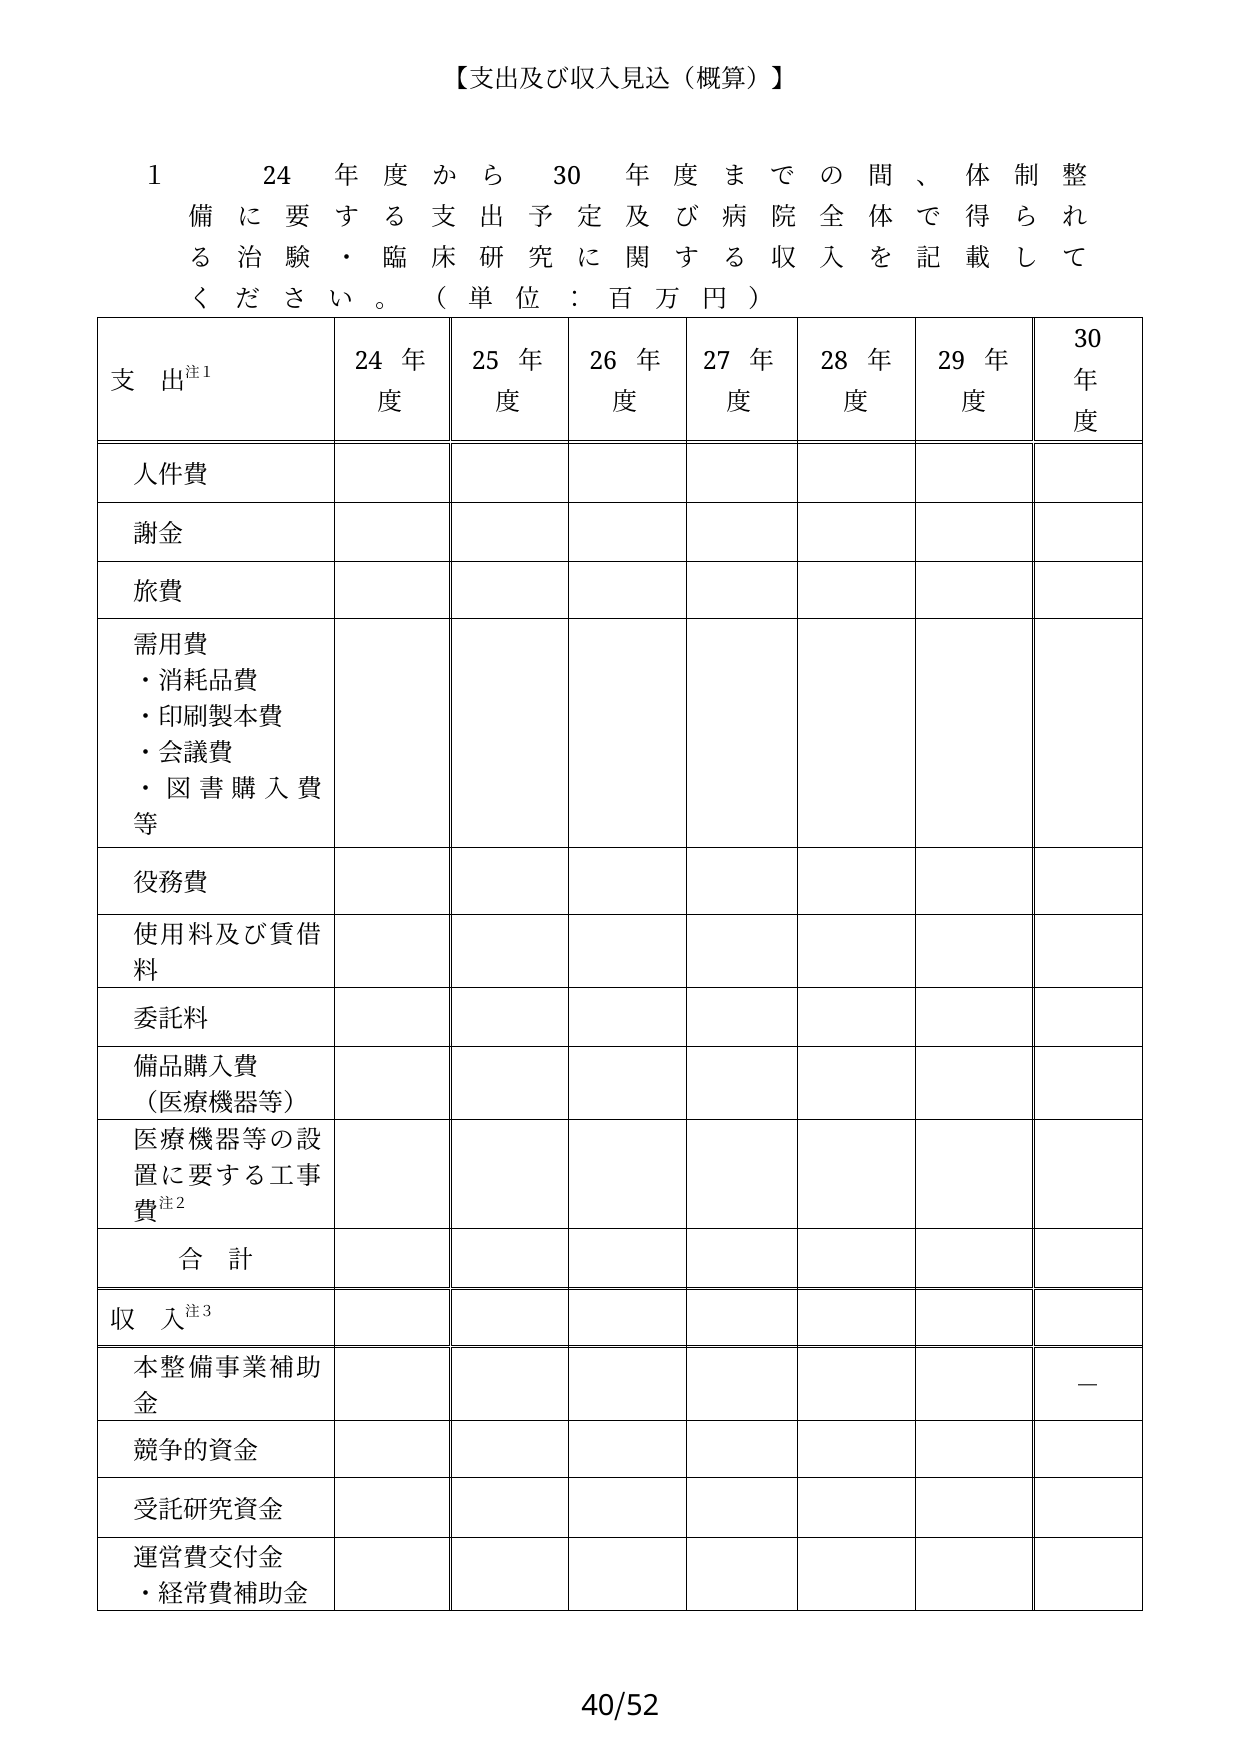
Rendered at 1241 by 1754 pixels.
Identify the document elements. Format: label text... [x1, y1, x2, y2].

table_cell [687, 1290, 797, 1345]
table_cell 需用費 ・消耗品費 ・印刷製本費 ・会議費 ・図書購入費 等 [98, 619, 334, 847]
table_cell [452, 1348, 568, 1420]
table_cell 備品購入費 （医療機器等） [98, 1047, 334, 1119]
table_cell [335, 503, 449, 561]
table_cell [687, 1047, 797, 1119]
table_cell [687, 848, 797, 914]
table_cell [569, 444, 686, 502]
table_cell [798, 988, 915, 1046]
table_header 26年度 [569, 318, 686, 440]
table_cell [569, 988, 686, 1046]
table_cell [687, 1229, 797, 1287]
table_cell [1035, 503, 1142, 561]
table_cell [687, 1478, 797, 1537]
table_cell [335, 1348, 449, 1420]
table_cell [916, 1348, 1032, 1420]
table_cell [452, 915, 568, 987]
table_cell [335, 1538, 449, 1610]
table_cell [798, 619, 915, 847]
table_cell [687, 562, 797, 617]
table_cell [1035, 444, 1142, 502]
table_cell [687, 915, 797, 987]
table_cell [569, 915, 686, 987]
table_cell [798, 1229, 915, 1287]
table_cell [916, 503, 1032, 561]
table_cell [916, 1047, 1032, 1119]
table_cell [335, 619, 449, 847]
table_cell [798, 848, 915, 914]
table_cell [335, 1290, 449, 1345]
table_cell [916, 619, 1032, 847]
table_cell 委託料 [98, 988, 334, 1046]
table_cell [687, 988, 797, 1046]
table_cell 受託研究資金 [98, 1478, 334, 1537]
table_header 支 出注１ [98, 318, 334, 440]
table_cell 役務費 [98, 848, 334, 914]
table_cell [798, 915, 915, 987]
table_cell 合 計 [98, 1229, 334, 1287]
table_cell [335, 562, 449, 617]
table_cell 謝金 [98, 503, 334, 561]
table_cell [1035, 848, 1142, 914]
table_cell [569, 1120, 686, 1228]
table_cell [1035, 1478, 1142, 1537]
table_cell [916, 444, 1032, 502]
table_cell [916, 1120, 1032, 1228]
table_cell [452, 503, 568, 561]
text １ 24年度から30年度までの間、体制整備に要する支出予定及び病院全体で得られる治験・臨床研究に関する収入を記載してください。（単位：百万円） [142, 153, 1110, 317]
table_cell [687, 619, 797, 847]
table_cell [798, 1047, 915, 1119]
table_cell [798, 562, 915, 617]
table_cell [798, 1290, 915, 1345]
table_cell [798, 444, 915, 502]
table_cell [452, 1421, 568, 1477]
table_cell [798, 503, 915, 561]
table_header 30年度 [1035, 318, 1142, 440]
table_cell [687, 503, 797, 561]
table_cell [1035, 1229, 1142, 1287]
table_cell 使用料及び賃借料 [98, 915, 334, 987]
table_cell [452, 562, 568, 617]
table_cell [687, 1538, 797, 1610]
table_cell [1035, 1047, 1142, 1119]
table_cell [1035, 1421, 1142, 1477]
table_cell [335, 1478, 449, 1537]
table_cell [452, 1229, 568, 1287]
table_cell 収 入注３ [98, 1290, 334, 1345]
table_cell [569, 1290, 686, 1345]
table_cell [335, 1047, 449, 1119]
table_cell [916, 988, 1032, 1046]
table_cell [569, 1421, 686, 1477]
table_cell － [1035, 1348, 1142, 1420]
table_cell [916, 1229, 1032, 1287]
table_cell [569, 1047, 686, 1119]
table_cell 人件費 [98, 444, 334, 502]
table_cell [452, 1290, 568, 1345]
table_cell [916, 848, 1032, 914]
table_cell [798, 1348, 915, 1420]
table_cell [916, 1538, 1032, 1610]
table_cell [916, 915, 1032, 987]
table_cell [335, 1229, 449, 1287]
table_cell 本整備事業補助金 [98, 1348, 334, 1420]
table_cell [916, 1478, 1032, 1537]
table_cell [569, 1478, 686, 1537]
table_cell [798, 1538, 915, 1610]
table_cell [335, 1120, 449, 1228]
table_cell [1035, 1290, 1142, 1345]
table_cell [335, 1421, 449, 1477]
table_cell [452, 1047, 568, 1119]
table_cell [1035, 1538, 1142, 1610]
table_cell [452, 1538, 568, 1610]
table_cell [1035, 562, 1142, 617]
table_cell [798, 1421, 915, 1477]
table_cell [452, 619, 568, 847]
table_cell [452, 1120, 568, 1228]
table_cell [452, 1478, 568, 1537]
table_cell [335, 848, 449, 914]
table_cell 旅費 [98, 562, 334, 617]
table_header 29年度 [916, 318, 1032, 440]
table_cell [1035, 988, 1142, 1046]
table_cell [687, 1120, 797, 1228]
table_header 24年度 [335, 318, 449, 440]
table_cell [569, 1538, 686, 1610]
table_cell [335, 444, 449, 502]
table_cell [1035, 619, 1142, 847]
table_cell [1035, 915, 1142, 987]
table_cell [452, 988, 568, 1046]
table_header 25年度 [452, 318, 568, 440]
table_cell [916, 562, 1032, 617]
table_cell [798, 1478, 915, 1537]
table_cell 競争的資金 [98, 1421, 334, 1477]
table_header 28年度 [798, 318, 915, 440]
table_cell [335, 988, 449, 1046]
table_cell [569, 848, 686, 914]
table_cell [687, 444, 797, 502]
table_cell [452, 444, 568, 502]
table_cell [916, 1421, 1032, 1477]
table_cell [798, 1120, 915, 1228]
table_cell [569, 1348, 686, 1420]
table_header 27年度 [687, 318, 797, 440]
table_cell 医療機器等の設置に要する工事費注２ [98, 1120, 334, 1228]
table_cell [569, 619, 686, 847]
table_cell [916, 1290, 1032, 1345]
table_cell [687, 1348, 797, 1420]
table_cell [569, 503, 686, 561]
table_cell [569, 562, 686, 617]
table_cell [452, 848, 568, 914]
table_cell [687, 1421, 797, 1477]
table_cell [335, 915, 449, 987]
table_cell 運営費交付金 ・経常費補助金 [98, 1538, 334, 1610]
table_cell [569, 1229, 686, 1287]
table_cell [1035, 1120, 1142, 1228]
